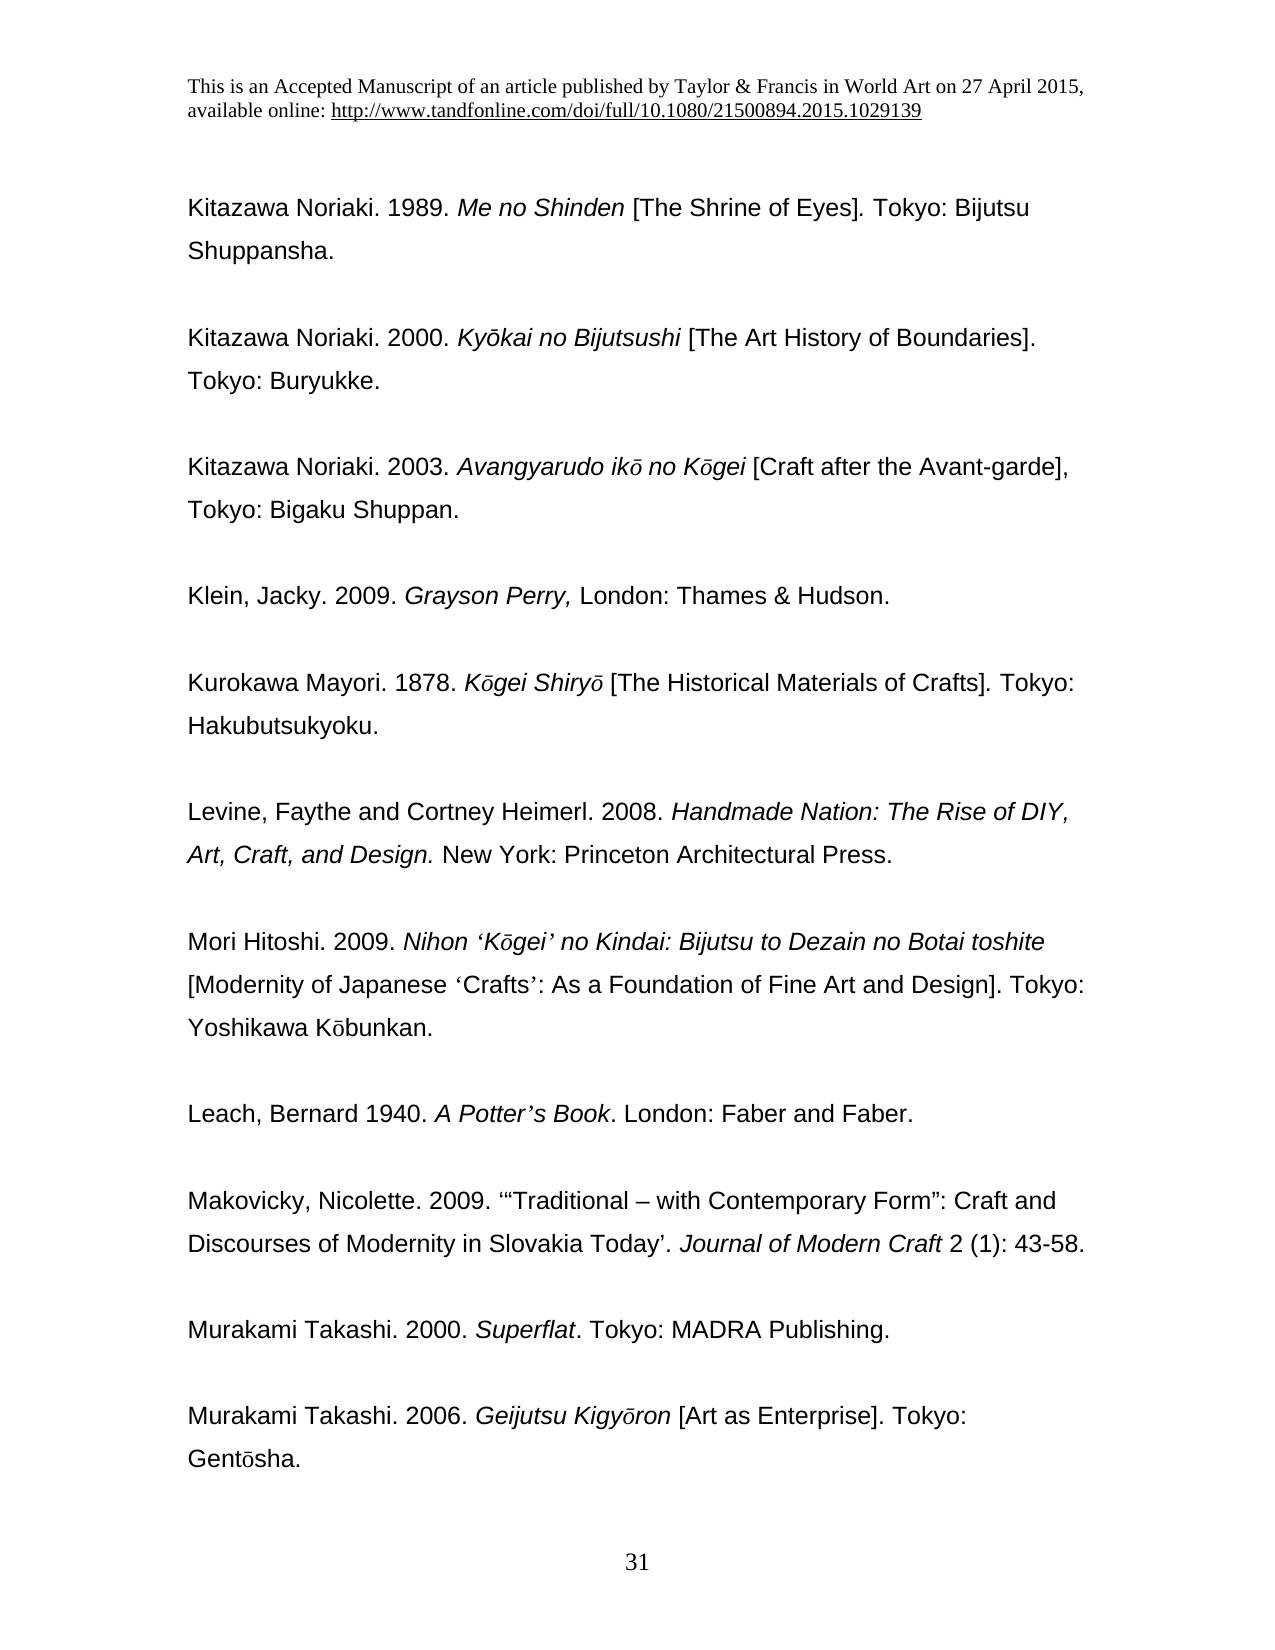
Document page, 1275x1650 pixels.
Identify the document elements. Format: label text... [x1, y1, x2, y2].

text Leach, Bernard 1940. A Potter’s Book. London: Faber and Faber. [187, 1099, 1087, 1128]
text Klein, Jacky. 2009. Grayson Perry, London: Thames & Hudson. [187, 581, 1087, 610]
text Kitazawa Noriaki. 1989. Me no Shinden [The Shrine of Eyes]. Tokyo: Bijutsu Shuppansha. [187, 193, 1087, 265]
text Murakami Takashi. 2000. Superflat. Tokyo: MADRA Publishing. [187, 1315, 1087, 1344]
text Levine, Faythe and Cortney Heimerl. 2008. Handmade Nation: The Rise of DIY, Art, Craft, and Design. New York: Princeton Architectural Press. [187, 797, 1087, 869]
text Kurokawa Mayori. 1878. Kōgei Shiryō [The Historical Materials of Crafts]. Tokyo: Hakubutsukyoku. [187, 668, 1087, 739]
text Murakami Takashi. 2006. Geijutsu Kigyōron [Art as Enterprise]. Tokyo: Gentōsha. [187, 1401, 1087, 1473]
text Makovicky, Nicolette. 2009. ‘“Traditional – with Contemporary Form”: Craft and Discourses of Modernity in Slovakia Today’. Journal of Modern Craft 2 (1): 43-58. [187, 1186, 1087, 1257]
text Mori Hitoshi. 2009. Nihon ‘Kōgei’ no Kindai: Bijutsu to Dezain no Botai toshite [Modernity of Japanese ‘Crafts’: As a Foundation of Fine Art and Design]. Tokyo: Yoshikawa Kōbunkan. [187, 926, 1087, 1042]
text Kitazawa Noriaki. 2003. Avangyarudo ikō no Kōgei [Craft after the Avant-garde], Tokyo: Bigaku Shuppan. [187, 452, 1087, 524]
text Kitazawa Noriaki. 2000. Kyōkai no Bijutsushi [The Art History of Boundaries]. Tokyo: Buryukke. [187, 322, 1087, 394]
